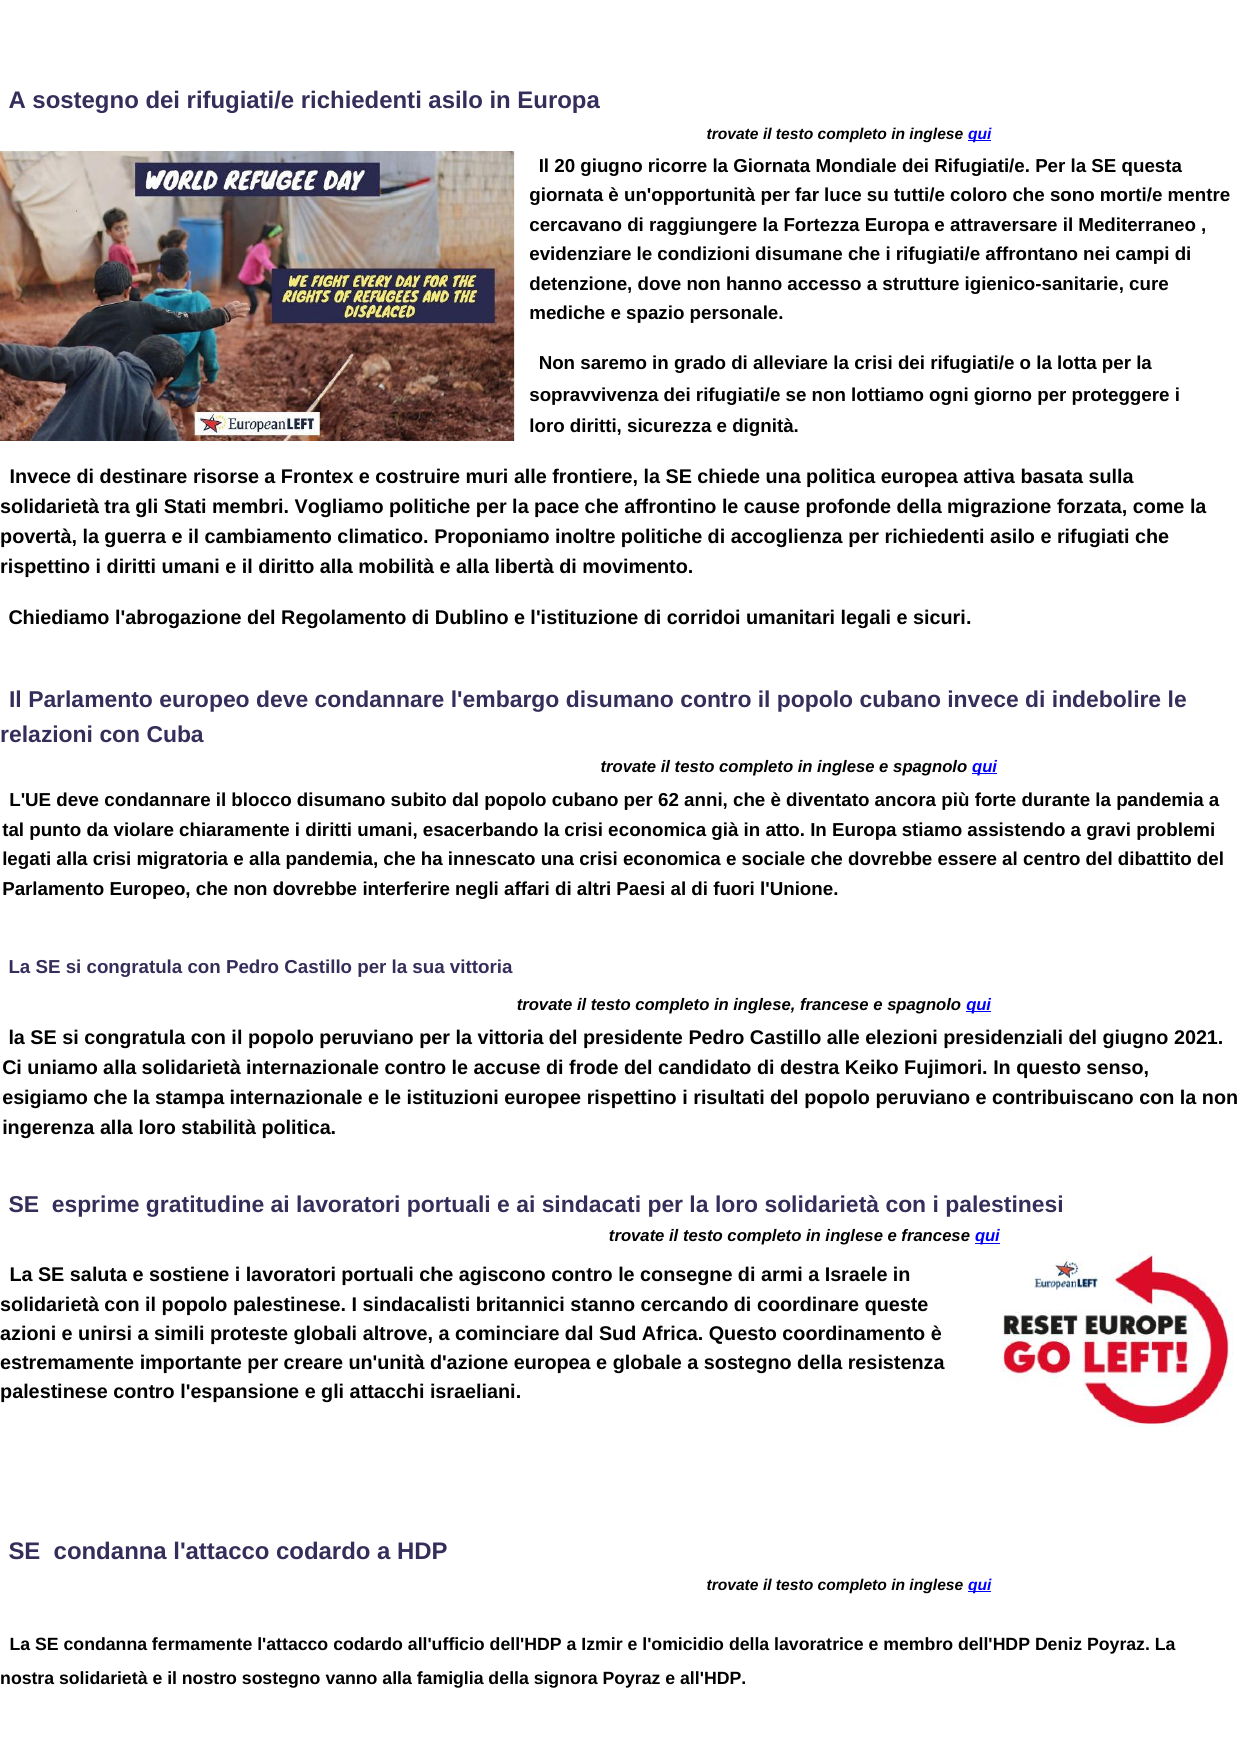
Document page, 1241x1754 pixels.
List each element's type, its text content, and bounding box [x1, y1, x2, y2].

text SE condanna l'attacco codardo a HDP [8, 1537, 1239, 1564]
text trovate il testo completo in inglese e spagnolo qui [596, 756, 1239, 776]
text la SE si congratula con il popolo peruviano per la vittoria del presidente Pedro Castillo alle elezioni presidenziali del giugno 2021. Ci uniamo alla solidarietà internazionale contro le accuse di frode del candidato di destra Keiko Fujimori. In questo senso, esigiamo che la stampa internazionale e le istituzioni europee rispettino i risultati del popolo peruviano e contribuiscano con la non ingerenza alla loro stabilità politica. [2, 1026, 1239, 1138]
text Invece di destinare risorse a Frontex e costruire muri alle frontiere, la SE chiede una politica europea attiva basata sulla solidarietà tra gli Stati membri. Vogliamo politiche per la pace che affrontino le cause profonde della migrazione forzata, come la povertà, la guerra e il cambiamento climatico. Proponiamo inoltre politiche di accoglienza per richiedenti asilo e rifugiati che rispettino i diritti umani e il diritto alla mobilità e alla libertà di movimento. [0, 464, 1237, 577]
text Chiediamo l'abrogazione del Regolamento di Dublino e l'istituzione di corridoi umanitari legali e sicuri. [8, 606, 1239, 628]
text trovate il testo completo in inglese qui [702, 1575, 1239, 1593]
text SE esprime gratitudine ai lavoratori portuali e ai sindacati per la loro solidarietà con i palestinesi [8, 1191, 1148, 1217]
text La SE saluta e sostiene i lavoratori portuali che agiscono contro le consegne di armi a Israele in solidarietà con il popolo palestinese. I sindacalisti britannici stanno cercando di coordinare queste azioni e unirsi a simili proteste globali altrove, a cominciare dal Sud Africa. Questo coordinamento è estremamente importante per creare un'unità d'azione europea e globale a sostegno della resistenza palestinese contro l'espansione e gli attacchi israeliani. [0, 1263, 975, 1403]
text trovate il testo completo in inglese e francese qui [604, 1226, 1239, 1245]
text L'UE deve condannare il blocco disumano subito dal popolo cubano per 62 anni, che è diventato ancora più forte durante la pandemia a tal punto da violare chiaramente i diritti umani, esacerbando la crisi economica già in atto. In Europa stiamo assistendo a gravi problemi legati alla crisi migratoria e alla pandemia, che ha innescato una crisi economica e sociale che dovrebbe essere al centro del dibattito del Parlamento Europeo, che non dovrebbe interferire negli affari di altri Paesi al di fuori l'Unione. [2, 789, 1237, 899]
text La SE condanna fermamente l'attacco codardo all'ufficio dell'HDP a Izmir e l'omicidio della lavoratrice e membro dell'HDP Deniz Poyraz. La nostra solidarietà e il nostro sostegno vanno alla famiglia della signora Poyraz e all'HDP. [0, 1634, 1196, 1688]
text La SE si congratula con Pedro Castillo per la sua vittoria [8, 956, 1239, 978]
text A sostegno dei rifugiati/e richiedenti asilo in Europa [8, 86, 1239, 114]
text Il Parlamento europeo deve condannare l'embargo disumano contro il popolo cubano invece di indebolire le relazioni con Cuba [0, 686, 1212, 748]
picture [987, 1248, 1235, 1430]
text trovate il testo completo in inglese qui [702, 124, 1239, 142]
text trovate il testo completo in inglese, francese e spagnolo qui [517, 994, 1239, 1013]
picture [0, 151, 515, 441]
text Non saremo in grado di alleviare la crisi dei rifugiati/e o la lotta per la sopravvivenza dei rifugiati/e se non lottiamo ogni giorno per proteggere i loro diritti, sicurezza e dignità. [529, 352, 1221, 437]
text Il 20 giugno ricorre la Giornata Mondiale dei Rifugiati/e. Per la SE questa giornata è un'opportunità per far luce su tutti/e coloro che sono morti/e mentre cercavano di raggiungere la Fortezza Europa e attraversare il Mediterraneo , evidenziare le condizioni disumane che i rifugiati/e affrontano nei campi di detenzione, dove non hanno accesso a strutture igienico-sanitarie, cure mediche e spazio personale. [529, 155, 1239, 324]
